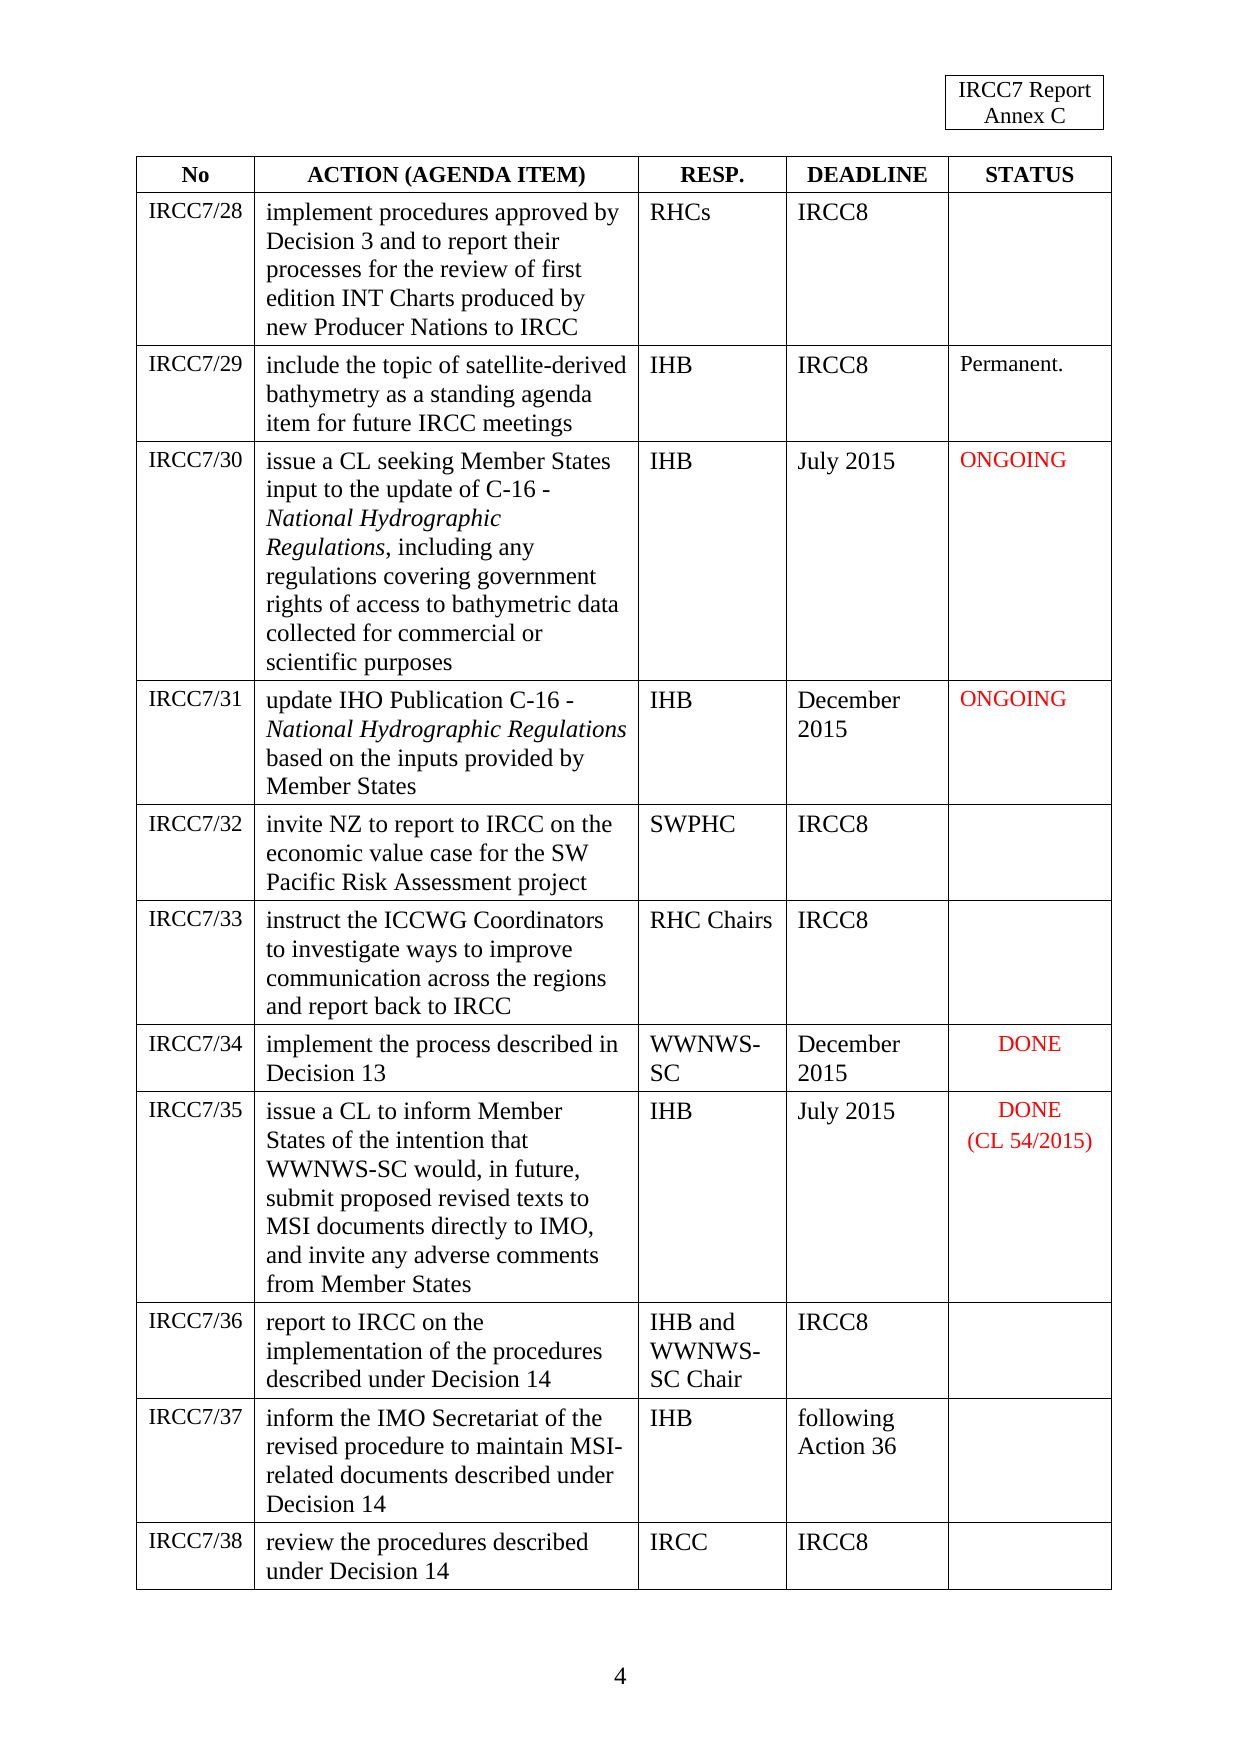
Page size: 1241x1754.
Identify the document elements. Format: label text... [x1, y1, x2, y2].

table_header No [137, 157, 254, 192]
table_header ACTION (AGENDA ITEM) [255, 157, 638, 192]
table_cell RHCs [639, 193, 786, 345]
table_cell IRCC7/28 [137, 193, 254, 345]
table_cell [949, 1399, 1111, 1522]
table_cell December 2015 [787, 1025, 948, 1091]
table_cell IRCC8 [787, 346, 948, 441]
table_cell IHB [639, 1092, 786, 1302]
table_cell WWNWS-SC [639, 1025, 786, 1091]
table_cell issue a CL seeking Member States input to the update of C-16 - National Hydrographic Regulations, including any regulations covering government rights of access to bathymetric data collected for commercial or scientific purposes [255, 442, 638, 680]
table_cell implement the process described in Decision 13 [255, 1025, 638, 1091]
table_cell IHB [639, 681, 786, 804]
table_cell ONGOING [949, 681, 1111, 804]
table_cell [949, 193, 1111, 345]
table_cell inform the IMO Secretariat of the revised procedure to maintain MSI-related documents described under Decision 14 [255, 1399, 638, 1522]
table_cell ONGOING [949, 442, 1111, 680]
table_cell IRCC7/37 [137, 1399, 254, 1522]
table_cell following Action 36 [787, 1399, 948, 1522]
table_cell IHB and WWNWS-SC Chair [639, 1303, 786, 1397]
table_cell review the procedures described under Decision 14 [255, 1523, 638, 1589]
table_cell [949, 1523, 1111, 1589]
table_cell IHB [639, 442, 786, 680]
table_cell IRCC7/34 [137, 1025, 254, 1091]
table_cell IRCC7/32 [137, 805, 254, 900]
table_cell [949, 901, 1111, 1024]
table_cell IRCC7/33 [137, 901, 254, 1024]
table_cell SWPHC [639, 805, 786, 900]
table_cell IHB [639, 346, 786, 441]
table_cell July 2015 [787, 442, 948, 680]
table_cell IRCC8 [787, 1303, 948, 1397]
table_cell IRCC8 [787, 193, 948, 345]
table_cell [949, 805, 1111, 900]
table_cell DONE [949, 1025, 1111, 1091]
table_cell IRCC8 [787, 805, 948, 900]
table_cell update IHO Publication C-16 - National Hydrographic Regulations based on the inputs provided by Member States [255, 681, 638, 804]
table_cell IRCC7/31 [137, 681, 254, 804]
table_cell RHC Chairs [639, 901, 786, 1024]
table_header DEADLINE [787, 157, 948, 192]
table_cell [949, 1303, 1111, 1397]
table_cell instruct the ICCWG Coordinators to investigate ways to improve communication across the regions and report back to IRCC [255, 901, 638, 1024]
table_cell IRCC7/35 [137, 1092, 254, 1302]
table_cell IRCC7/29 [137, 346, 254, 441]
table_header STATUS [949, 157, 1111, 192]
table_cell IRCC [639, 1523, 786, 1589]
table_cell IRCC7/36 [137, 1303, 254, 1397]
table_cell IRCC8 [787, 1523, 948, 1589]
table_cell IRCC7/30 [137, 442, 254, 680]
table_cell issue a CL to inform Member States of the intention that WWNWS-SC would, in future, submit proposed revised texts to MSI documents directly to IMO, and invite any adverse comments from Member States [255, 1092, 638, 1302]
table_header RESP. [639, 157, 786, 192]
table_cell DONE (CL 54/2015) [949, 1092, 1111, 1302]
table_cell IRCC8 [787, 901, 948, 1024]
table_cell implement procedures approved by Decision 3 and to report their processes for the review of first edition INT Charts produced by new Producer Nations to IRCC [255, 193, 638, 345]
table_cell IRCC7/38 [137, 1523, 254, 1589]
table_cell December 2015 [787, 681, 948, 804]
table_cell July 2015 [787, 1092, 948, 1302]
table_cell Permanent. [949, 346, 1111, 441]
table_cell report to IRCC on the implementation of the procedures described under Decision 14 [255, 1303, 638, 1397]
table_cell include the topic of satellite-derived bathymetry as a standing agenda item for future IRCC meetings [255, 346, 638, 441]
table_cell IHB [639, 1399, 786, 1522]
table_cell invite NZ to report to IRCC on the economic value case for the SW Pacific Risk Assessment project [255, 805, 638, 900]
